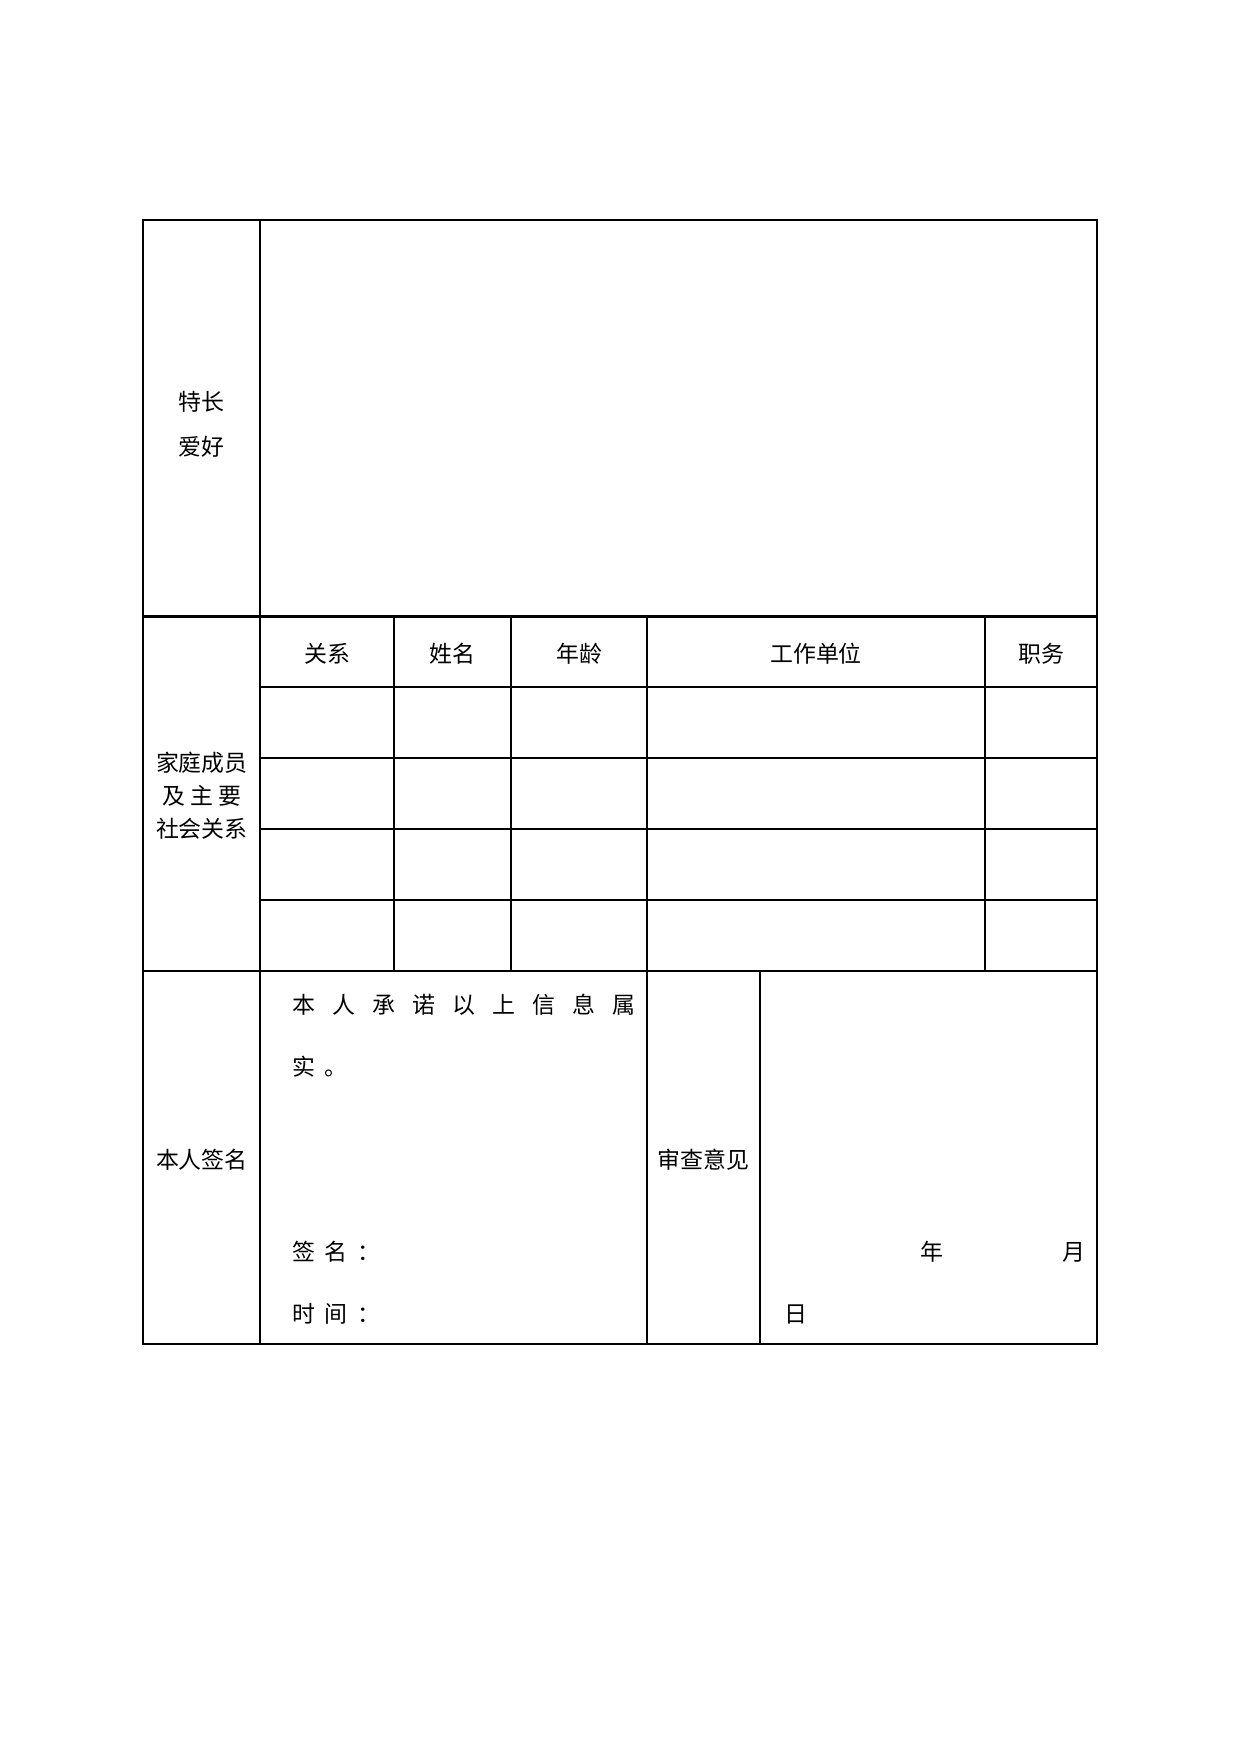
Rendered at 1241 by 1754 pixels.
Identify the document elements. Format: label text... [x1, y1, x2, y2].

table_cell [395, 830, 510, 899]
table_cell 职务 [986, 618, 1096, 686]
table_cell 姓名 [395, 618, 510, 686]
table_cell [395, 688, 510, 757]
table_cell [986, 688, 1096, 757]
table_cell [648, 830, 984, 899]
table_cell [512, 759, 646, 828]
table_cell 本人签名 [144, 972, 259, 1343]
table_cell 工作单位 [648, 618, 984, 686]
table_cell [512, 901, 646, 969]
table_cell [261, 759, 393, 828]
table_cell [986, 759, 1096, 828]
table_cell 特长 爱好 [144, 221, 259, 615]
table_cell [261, 688, 393, 757]
table_cell [261, 901, 393, 969]
table_cell 审查意见 [648, 972, 759, 1343]
table_cell 家庭成员 及 主 要 社会关系 [144, 618, 259, 969]
table_cell [395, 759, 510, 828]
table_cell [261, 830, 393, 899]
table_cell 本人承诺以上信息属实。 签名： 时间： [261, 972, 646, 1343]
table_cell [512, 830, 646, 899]
table_cell [648, 901, 984, 969]
table_cell [395, 901, 510, 969]
table_cell [512, 688, 646, 757]
table_cell [648, 688, 984, 757]
table_cell 关系 [261, 618, 393, 686]
table_cell [261, 221, 1096, 615]
table_cell 年龄 [512, 618, 646, 686]
table_cell [986, 901, 1096, 969]
table_cell [648, 759, 984, 828]
table_cell [986, 830, 1096, 899]
table_cell 年 月 日 [761, 972, 1096, 1343]
